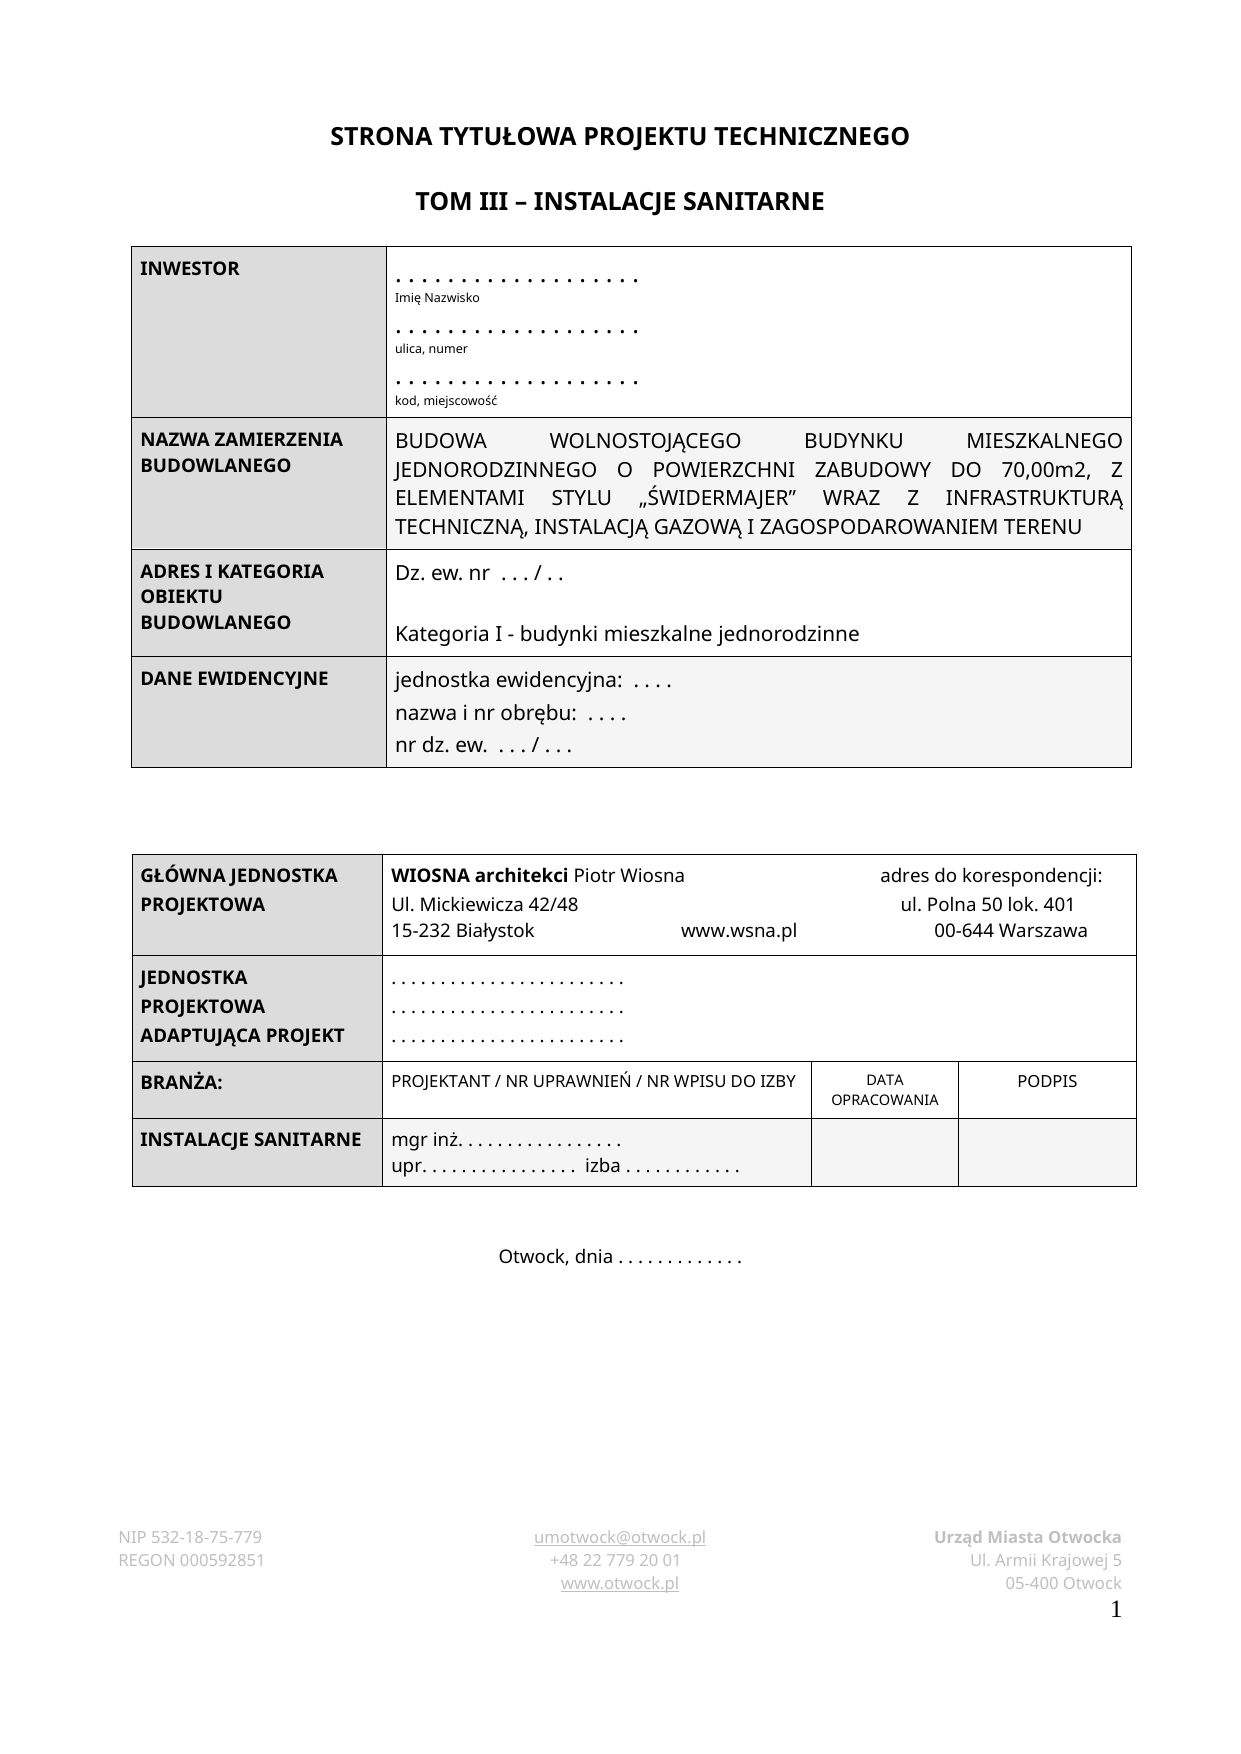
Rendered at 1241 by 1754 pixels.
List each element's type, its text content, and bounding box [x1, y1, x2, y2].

table_cell Dz. ew. nr . . . / . . Kategoria I - budynki mieszkalne jednorodzinne [387, 550, 1131, 656]
table_cell PROJEKTANT / NR UPRAWNIEŃ / NR WPISU DO IZBY [383, 1062, 811, 1118]
table_cell INSTALACJE SANITARNE [133, 1119, 382, 1186]
table_cell . . . . . . . . . . . . . . . . . . . . . . . . . . . . . . . . . . . . . . . . . . . . . . . . . . . . . . . . . . . . . . . . . . . . . . . . [383, 956, 1136, 1061]
table_cell BUDOWA WOLNOSTOJĄCEGO BUDYNKU MIESZKALNEGO JEDNORODZINNEGO O POWIERZCHNI ZABUDOWY DO 70,00m2, Z ELEMENTAMI STYLU „ŚWIDERMAJER” WRAZ Z INFRASTRUKTURĄ TECHNICZNĄ, INSTALACJĄ GAZOWĄ I ZAGOSPODAROWANIEM TERENU [387, 418, 1131, 548]
text STRONA TYTUŁOWA PROJEKTU TECHNICZNEGO [118, 118, 1122, 152]
table_cell [959, 1119, 1136, 1186]
table_cell PODPIS [959, 1062, 1136, 1118]
table_cell mgr inż. . . . . . . . . . . . . . . . . upr. . . . . . . . . . . . . . . . izba . . . . . . . . . . . . [383, 1119, 811, 1186]
table_cell NAZWA ZAMIERZENIA BUDOWLANEGO [132, 418, 386, 548]
table_header WIOSNA architekci Piotr Wiosna adres do korespondencji: Ul. Mickiewicza 42/48 ul. Polna 50 lok. 401 15-232 Białystok www.wsna.pl 00-644 Warszawa [383, 855, 1136, 955]
table_cell JEDNOSTKA PROJEKTOWA ADAPTUJĄCA PROJEKT [133, 956, 382, 1061]
text Otwock, dnia . . . . . . . . . . . . . [118, 1243, 1122, 1269]
table_cell DATA OPRACOWANIA [812, 1062, 958, 1118]
table_cell jednostka ewidencyjna: . . . . nazwa i nr obrębu: . . . . nr dz. ew. . . . / . . . [387, 657, 1131, 767]
table_cell ADRES I KATEGORIA OBIEKTU BUDOWLANEGO [132, 550, 386, 656]
table_header GŁÓWNA JEDNOSTKA PROJEKTOWA [133, 855, 382, 955]
table_header . . . . . . . . . . . . . . . . . . . Imię Nazwisko . . . . . . . . . . . . . . . . . . . ulica, numer . . . . . . . . . . . . . . . . . . . kod, miejscowość [387, 247, 1131, 417]
text TOM III – INSTALACJE SANITARNE [118, 183, 1122, 217]
table_cell BRANŻA: [133, 1062, 382, 1118]
table_cell [812, 1119, 958, 1186]
table_header INWESTOR [132, 247, 386, 417]
table_cell DANE EWIDENCYJNE [132, 657, 386, 767]
